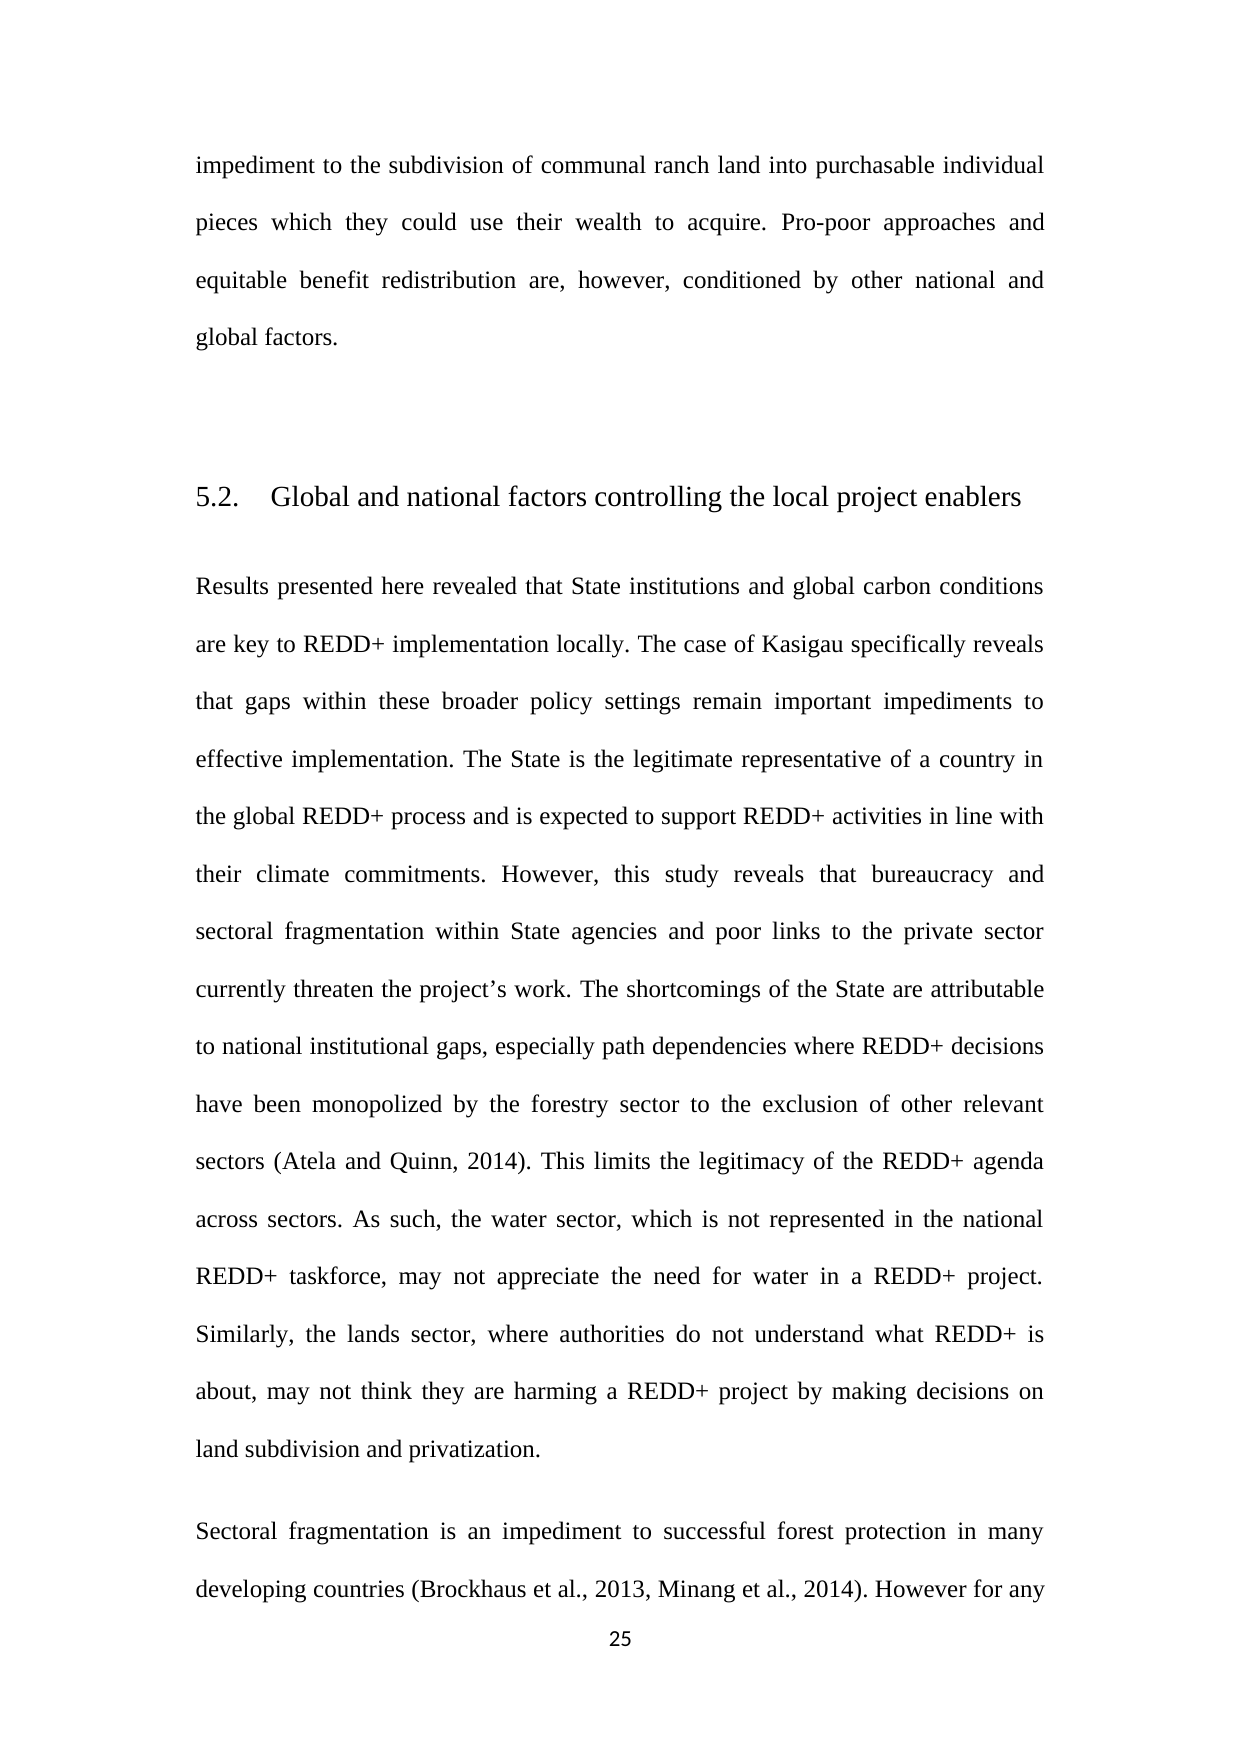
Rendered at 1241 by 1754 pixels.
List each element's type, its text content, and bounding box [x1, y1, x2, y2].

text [195, 1516, 1045, 1602]
list Global and national factors controlling the local project enablers [195, 479, 1045, 513]
text Results presented here revealed that State institutions and global carbon conditions are key to REDD+ implementation locally. The case of Kasigau specifically reveals that gaps within these broader policy settings remain important impediments to effective implementation. The State is the legitimate representative of a country in the global REDD+ process and is expected to support REDD+ activities in line with their climate commitments. However, this study reveals that bureaucracy and sectoral fragmentation within State agencies and poor links to the private sector currently threaten the project’s work. The shortcomings of the State are attributable to national institutional gaps, especially path dependencies where REDD+ decisions have been monopolized by the forestry sector to the exclusion of other relevant sectors (Atela and Quinn, 2014). This limits the legitimacy of the REDD+ agenda across sectors. As such, the water sector, which is not represented in the national REDD+ taskforce, may not appreciate the need for water in a REDD+ project. Similarly, the lands sector, where authorities do not understand what REDD+ is about, may not think they are harming a REDD+ project by making decisions on land subdivision and privatization. [195, 571, 1045, 1462]
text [195, 150, 1045, 351]
